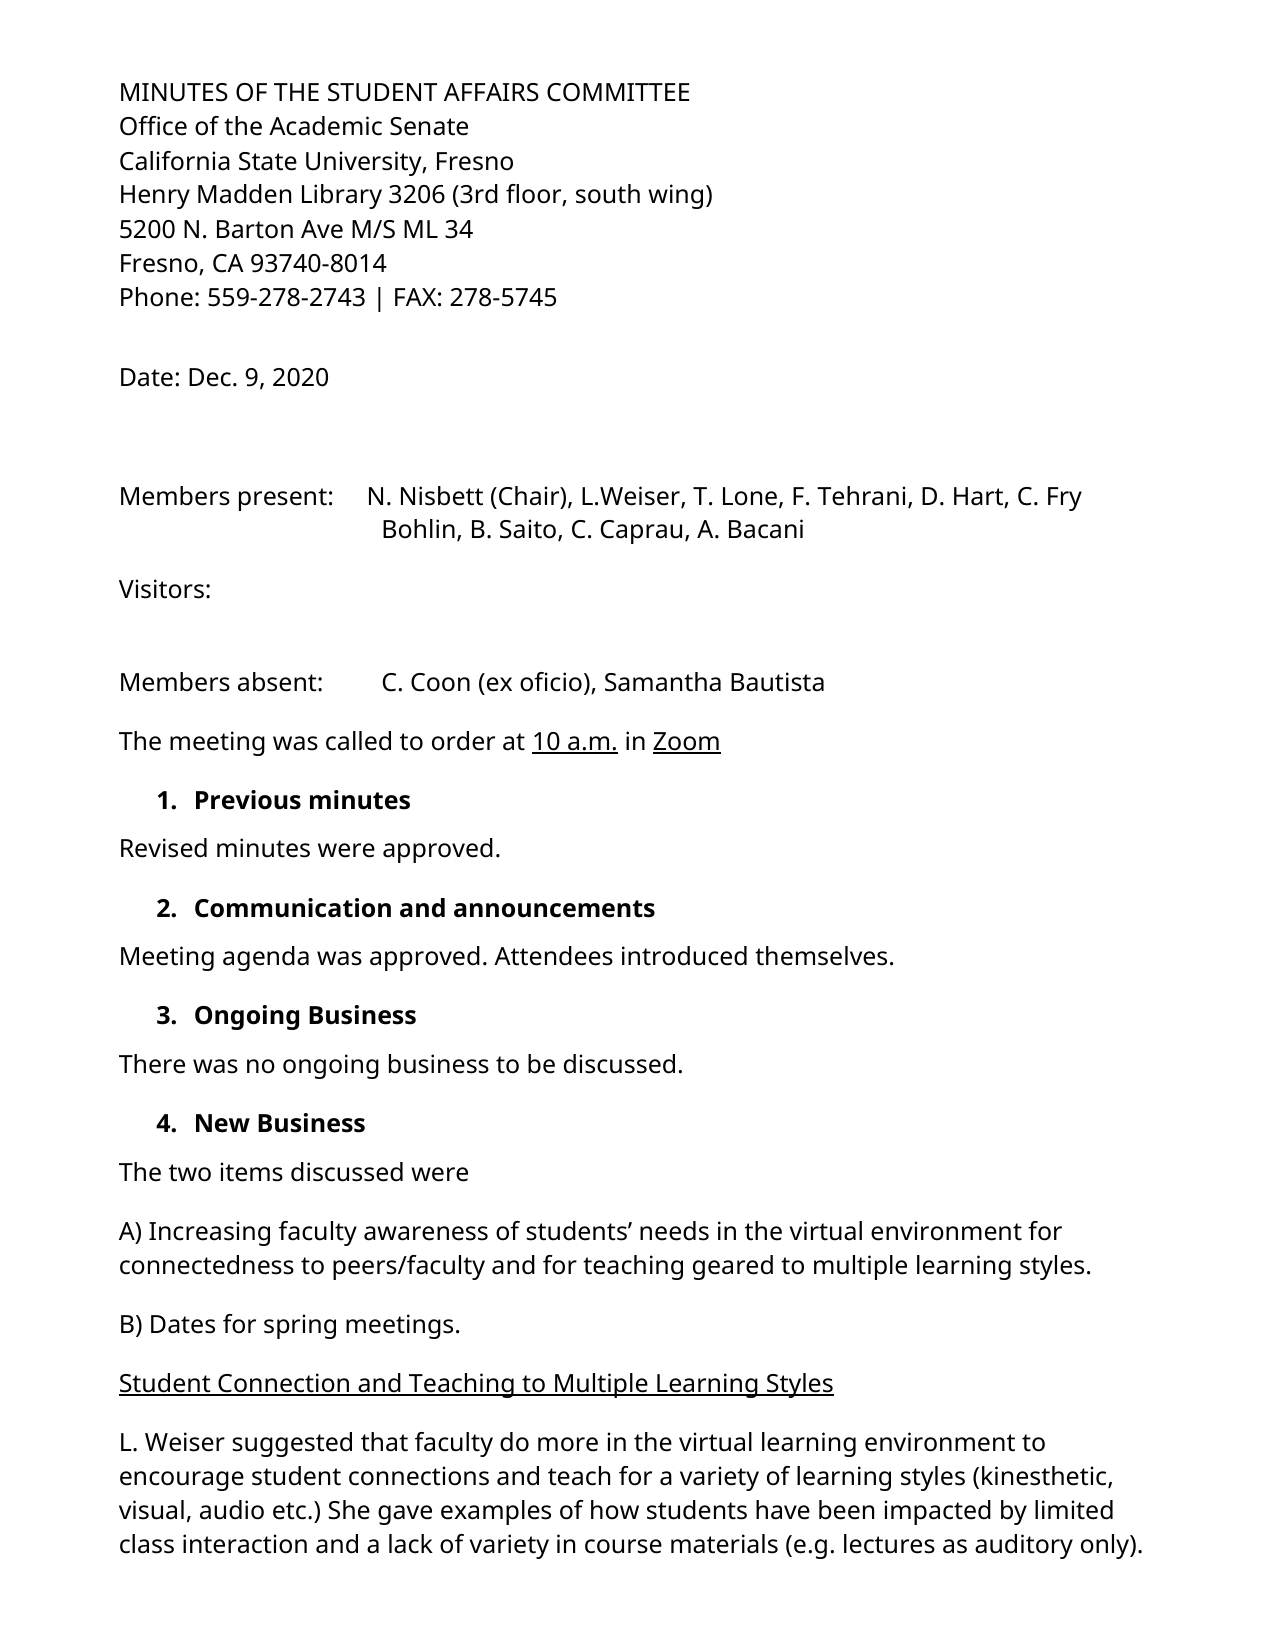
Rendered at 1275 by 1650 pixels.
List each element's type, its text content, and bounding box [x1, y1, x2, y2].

text Henry Madden Library 3206 (3rd floor, south wing) [118, 177, 1156, 211]
subtitle Communication and announcements [156, 890, 1156, 924]
text Office of the Academic Senate [118, 109, 1156, 143]
text Fresno, CA 93740-8014 [118, 245, 1156, 279]
text Members present: N. Nisbett (Chair), L.Weiser, T. Lone, F. Tehrani, D. Hart, C. Fry Bohlin, B. Saito, C. Caprau, A. Bacani [118, 478, 1156, 546]
subtitle Phone: 559-278-2743 | FAX: 278-5745 [118, 279, 1156, 313]
text The meeting was called to order at 10 a.m. in Zoom [118, 723, 1156, 757]
text 5200 N. Barton Ave M/S ML 34 [118, 211, 1156, 245]
subtitle Ongoing Business [156, 998, 1156, 1032]
list Visitors: [118, 571, 1156, 605]
text Meeting agenda was approved. Attendees introduced themselves. [118, 939, 1156, 973]
text A) Increasing faculty awareness of students’ needs in the virtual environment for connectedness to peers/faculty and for teaching geared to multiple learning styles. [118, 1213, 1156, 1281]
text L. Weiser suggested that faculty do more in the virtual learning environment to encourage student connections and teach for a variety of learning styles (kinesthetic, visual, audio etc.) She gave examples of how students have been impacted by limited class interaction and a lack of variety in course materials (e.g. lectures as auditory only). [118, 1424, 1156, 1561]
subtitle New Business [156, 1106, 1156, 1140]
text Date: Dec. 9, 2020 [118, 360, 1156, 394]
text Revised minutes were approved. [118, 831, 1156, 865]
text California State University, Fresno [118, 143, 1156, 177]
subtitle Previous minutes [156, 782, 1156, 817]
text Student Connection and Teaching to Multiple Learning Styles [118, 1366, 1156, 1399]
text There was no ongoing business to be discussed. [118, 1047, 1156, 1081]
subtitle MINUTES OF THE STUDENT AFFAIRS COMMITTEE [118, 75, 1156, 109]
text B) Dates for spring meetings. [118, 1306, 1156, 1341]
text Members absent: C. Coon (ex oficio), Samantha Bautista [118, 664, 1156, 698]
text The two items discussed were [118, 1154, 1156, 1188]
